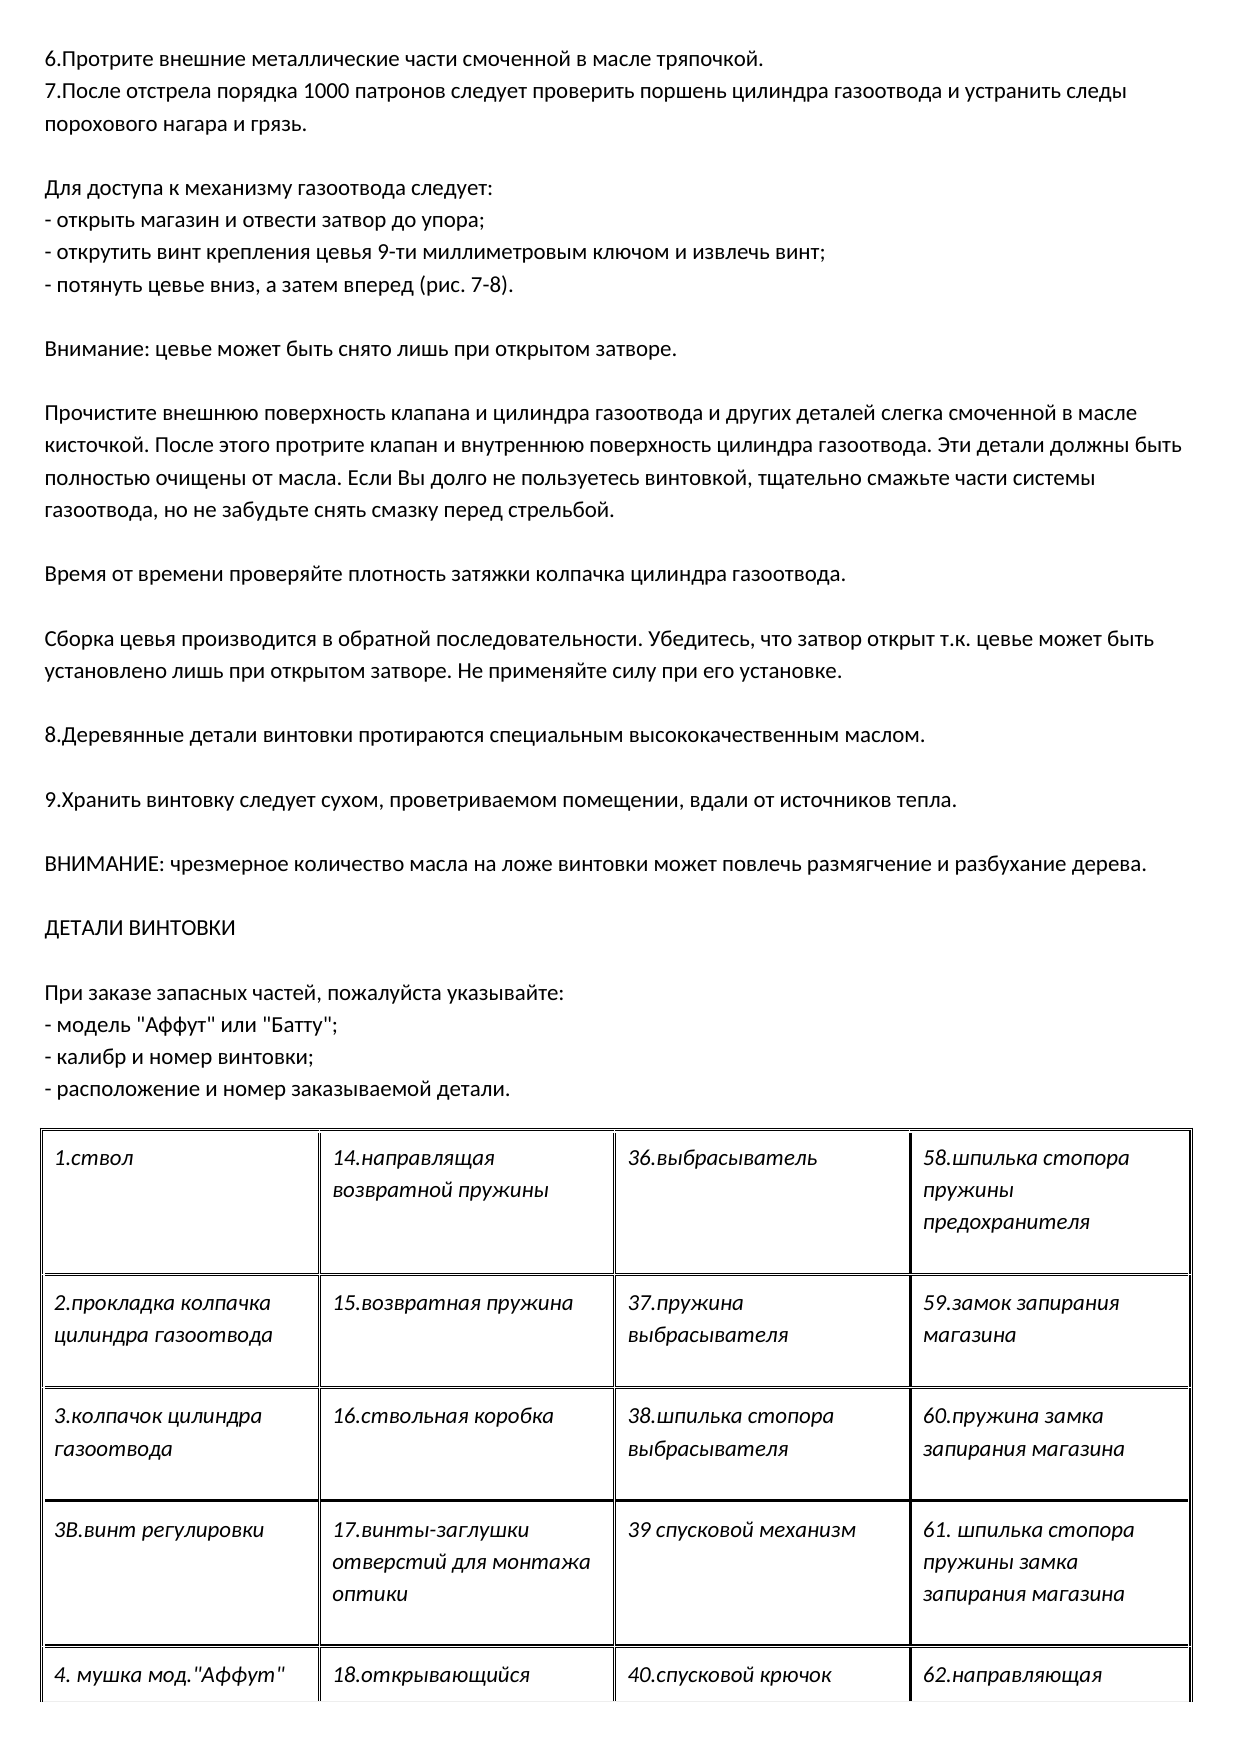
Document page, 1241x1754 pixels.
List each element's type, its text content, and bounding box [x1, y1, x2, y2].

table_cell 40.спусковой крючок [616, 1648, 909, 1701]
table_cell 16.ствольная коробка [321, 1389, 613, 1499]
table_cell 3В.винт регулировки [43, 1499, 318, 1644]
table_cell 15.возвратная пружина [321, 1276, 613, 1386]
table_cell 37.пружина выбрасывателя [616, 1276, 909, 1386]
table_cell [912, 1644, 1190, 1701]
table_header 1.ствол [43, 1131, 319, 1273]
table_cell 59.замок запирания магазина [910, 1273, 1191, 1386]
table_header 58.шпилька стопора пружины предохранителя [910, 1131, 1189, 1273]
table_header 14.направлящая возвратной пружины [320, 1131, 615, 1273]
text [44, 44, 1211, 1102]
table_cell 17.винты-заглушки отверстий для монтажа оптики [321, 1502, 613, 1644]
table_cell 2.прокладка колпачка цилиндра газоотвода [41, 1273, 319, 1386]
table_cell 39 спусковой механизм [616, 1502, 909, 1644]
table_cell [43, 1644, 318, 1701]
table_cell 38.шпилька стопора выбрасывателя [616, 1389, 909, 1499]
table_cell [321, 1648, 613, 1701]
table_cell 61. шпилька стопора пружины замка запирания магазина [912, 1499, 1189, 1644]
table_cell 60.пружина замка запирания магазина [910, 1386, 1191, 1499]
table_cell 3.колпачок цилиндра газоотвода [41, 1386, 319, 1499]
table_header 36.выбрасыватель [615, 1129, 910, 1273]
